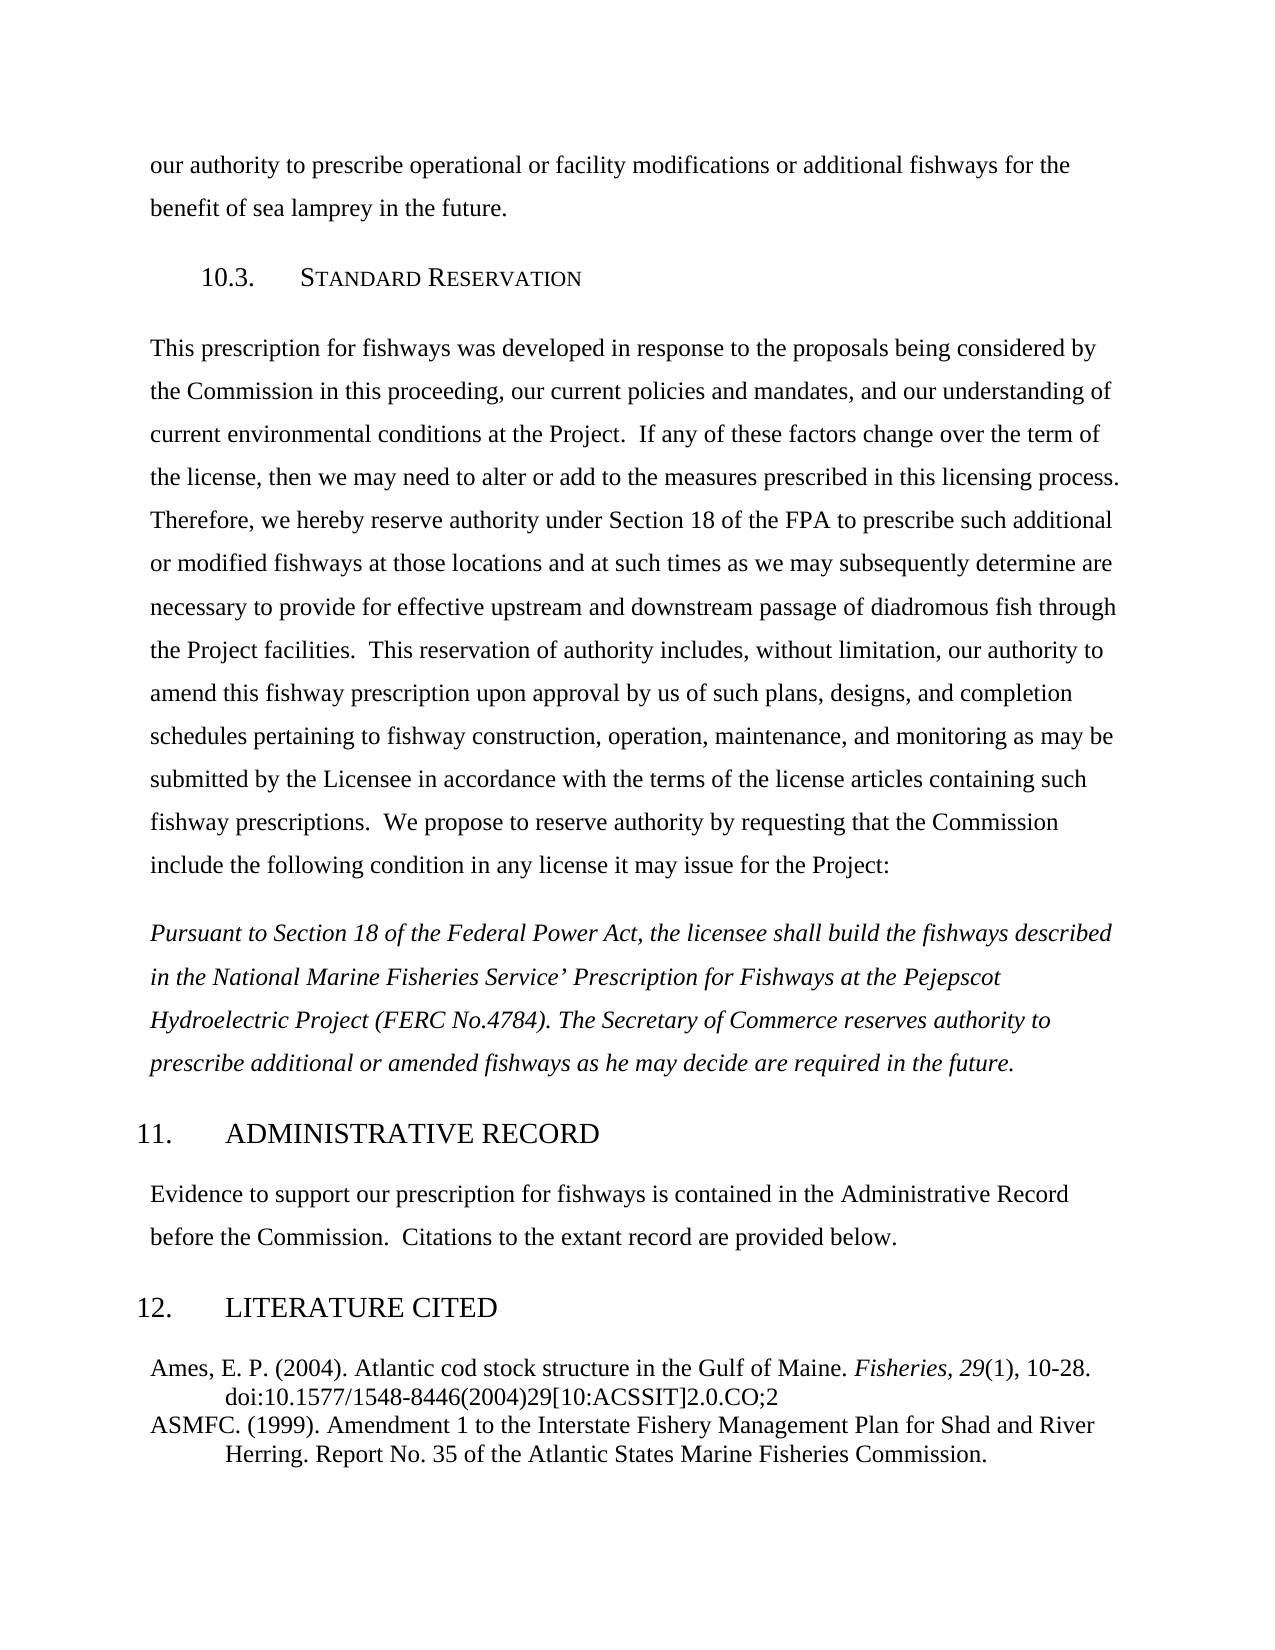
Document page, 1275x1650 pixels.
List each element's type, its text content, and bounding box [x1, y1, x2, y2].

text Evidence to support our prescription for fishways is contained in the Administrative Record before the Commission. Citations to the extant record are provided below. [150, 1179, 1125, 1251]
text Pursuant to Section 18 of the Federal Power Act, the licensee shall build the fishways described in the National Marine Fisheries Service’ Prescription for Fishways at the Pejepscot Hydroelectric Project (FERC No.4784). The Secretary of Commerce reserves authority to prescribe additional or amended fishways as he may decide are required in the future. [150, 918, 1125, 1077]
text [150, 150, 1125, 222]
subtitle ADMINISTRATIVE RECORD [172, 1116, 1125, 1149]
text This prescription for fishways was developed in response to the proposals being considered by the Commission in this proceeding, our current policies and mandates, and our understanding of current environmental conditions at the Project. If any of these factors change over the term of the license, then we may need to alter or add to the measures prescribed in this licensing process. Therefore, we hereby reserve authority under Section 18 of the FPA to prescribe such additional or modified fishways at those locations and at such times as we may subsequently determine are necessary to provide for effective upstream and downstream passage of diadromous fish through the Project facilities. This reservation of authority includes, without limitation, our authority to amend this fishway prescription upon approval by us of such plans, designs, and completion schedules pertaining to fishway construction, operation, maintenance, and monitoring as may be submitted by the Licensee in accordance with the terms of the license articles containing such fishway prescriptions. We propose to reserve authority by requesting that the Commission include the following condition in any license it may issue for the Project: [150, 333, 1125, 879]
subtitle Standard Reservation [255, 261, 1125, 292]
subtitle LITERATURE CITED [172, 1290, 1125, 1324]
text Ames, E. P. (2004). Atlantic cod stock structure in the Gulf of Maine. Fisheries, 29(1), 10-28. doi:10.1577/1548-8446(2004)29[10:ACSSIT]2.0.CO;2 [150, 1353, 1125, 1410]
text ASMFC. (1999). Amendment 1 to the Interstate Fishery Management Plan for Shad and River Herring. Report No. 35 of the Atlantic States Marine Fisheries Commission. [150, 1410, 1125, 1468]
